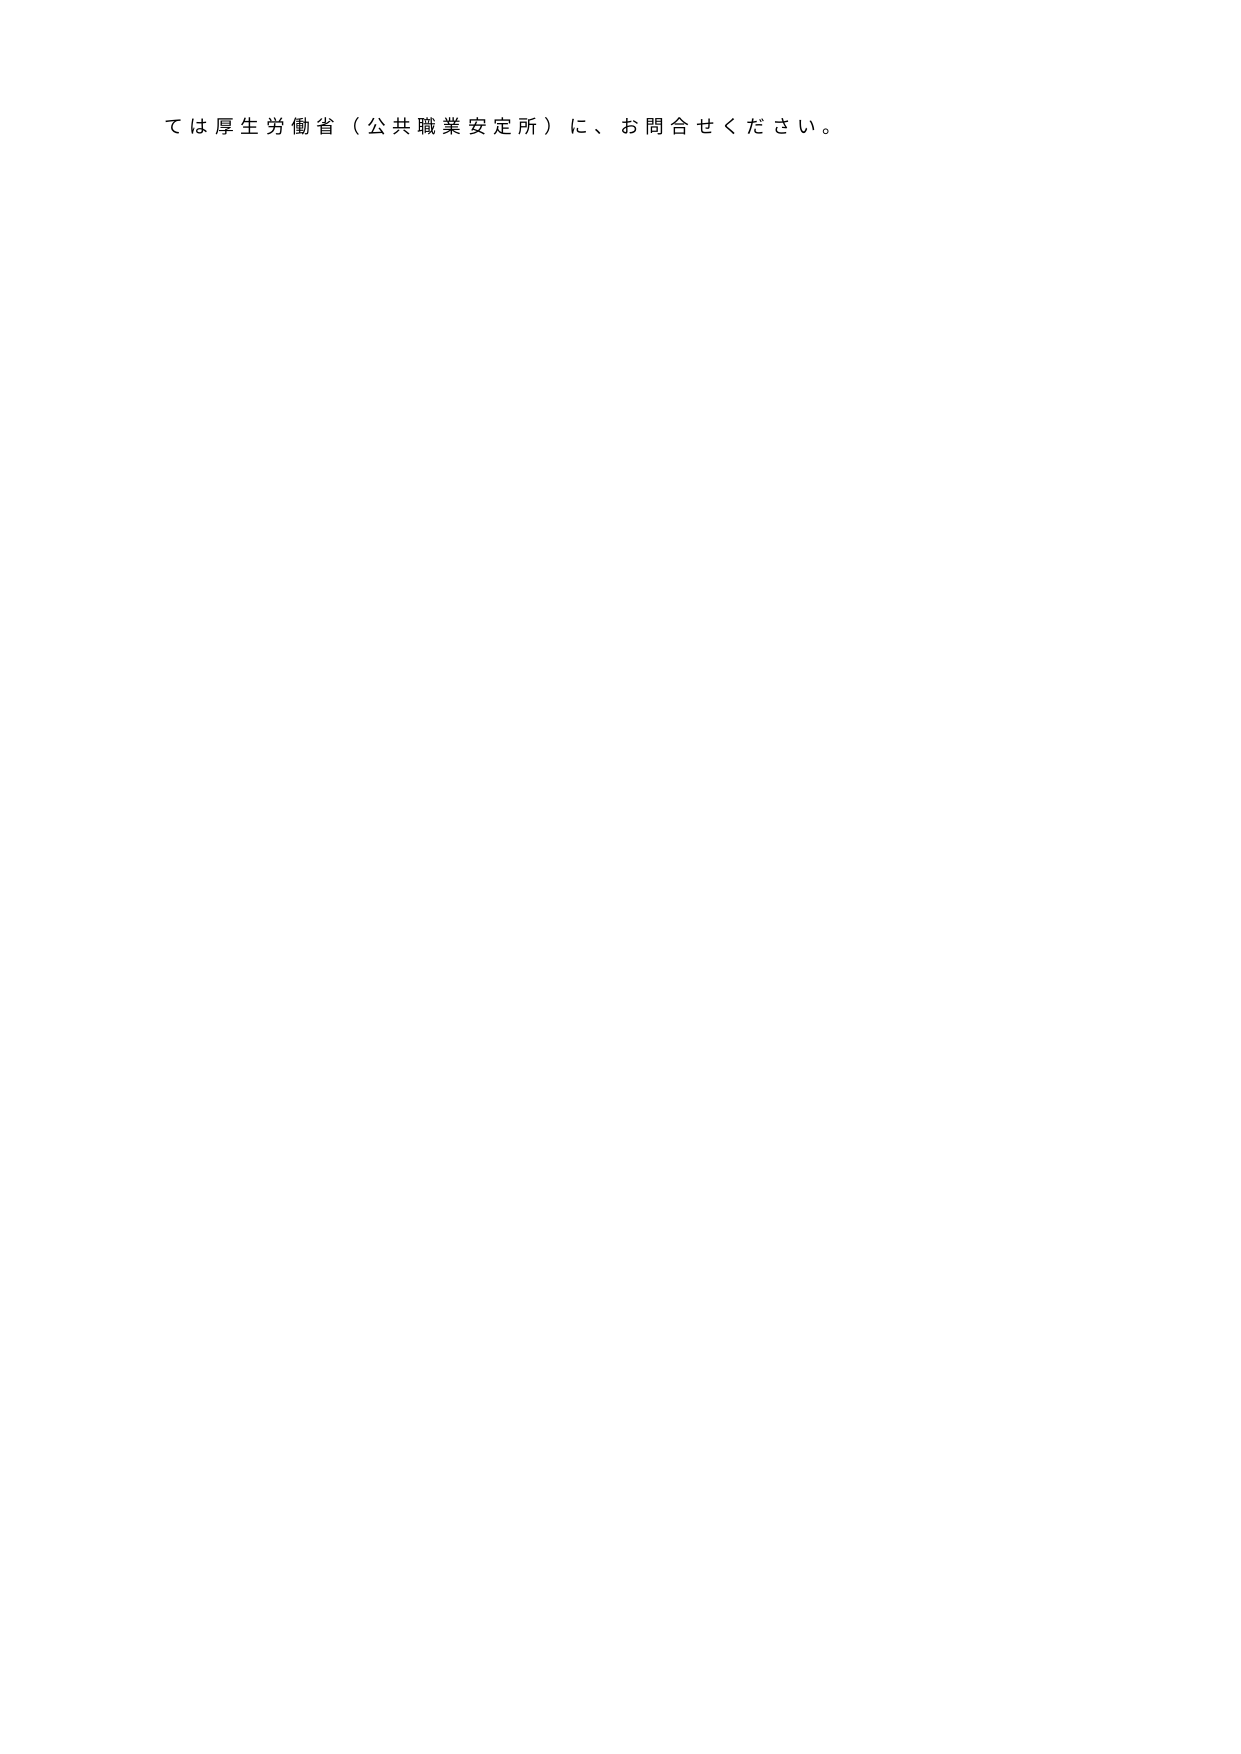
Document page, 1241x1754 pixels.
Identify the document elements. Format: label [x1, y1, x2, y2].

text [139, 106, 1101, 144]
